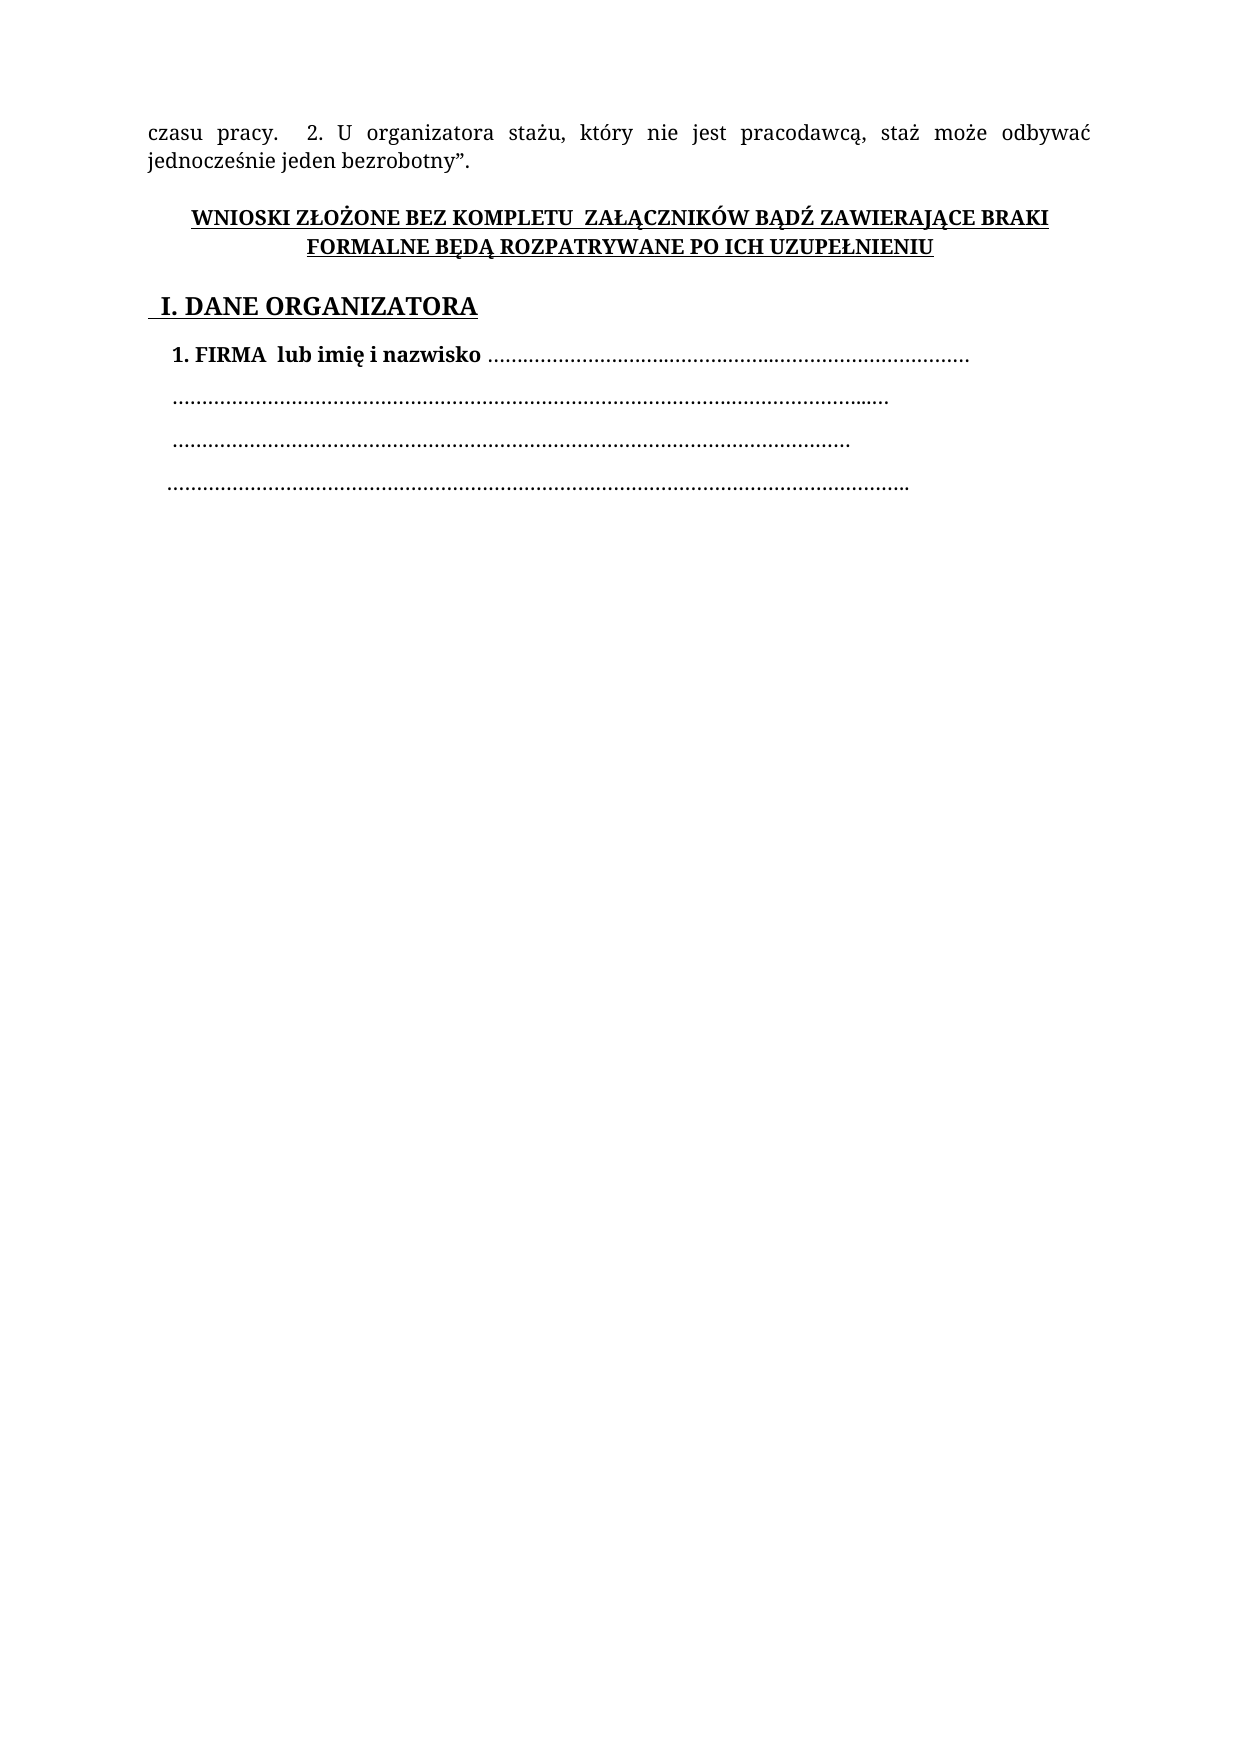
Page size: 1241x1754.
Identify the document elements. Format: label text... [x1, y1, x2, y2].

text ………………………………………………………………………………….…………………...… [166, 382, 1092, 411]
text FORMALNE BĘDĄ ROZPATRYWANE PO ICH UZUPEŁNIENIU [148, 232, 1092, 260]
text …………………………………………………………………………………………………… [166, 425, 1092, 453]
text 1. FIRMA lub imię i nazwisko …….…………….……..……….……..…………………………… [166, 340, 1092, 368]
text I. DANE ORGANIZATORA [148, 289, 1092, 323]
text WNIOSKI ZŁOŻONE BEZ KOMPLETU ZAŁĄCZNIKÓW BĄDŹ ZAWIERAJĄCE BRAKI [148, 203, 1092, 232]
text …………………………………………………………………………………………………………….. [166, 468, 1092, 496]
